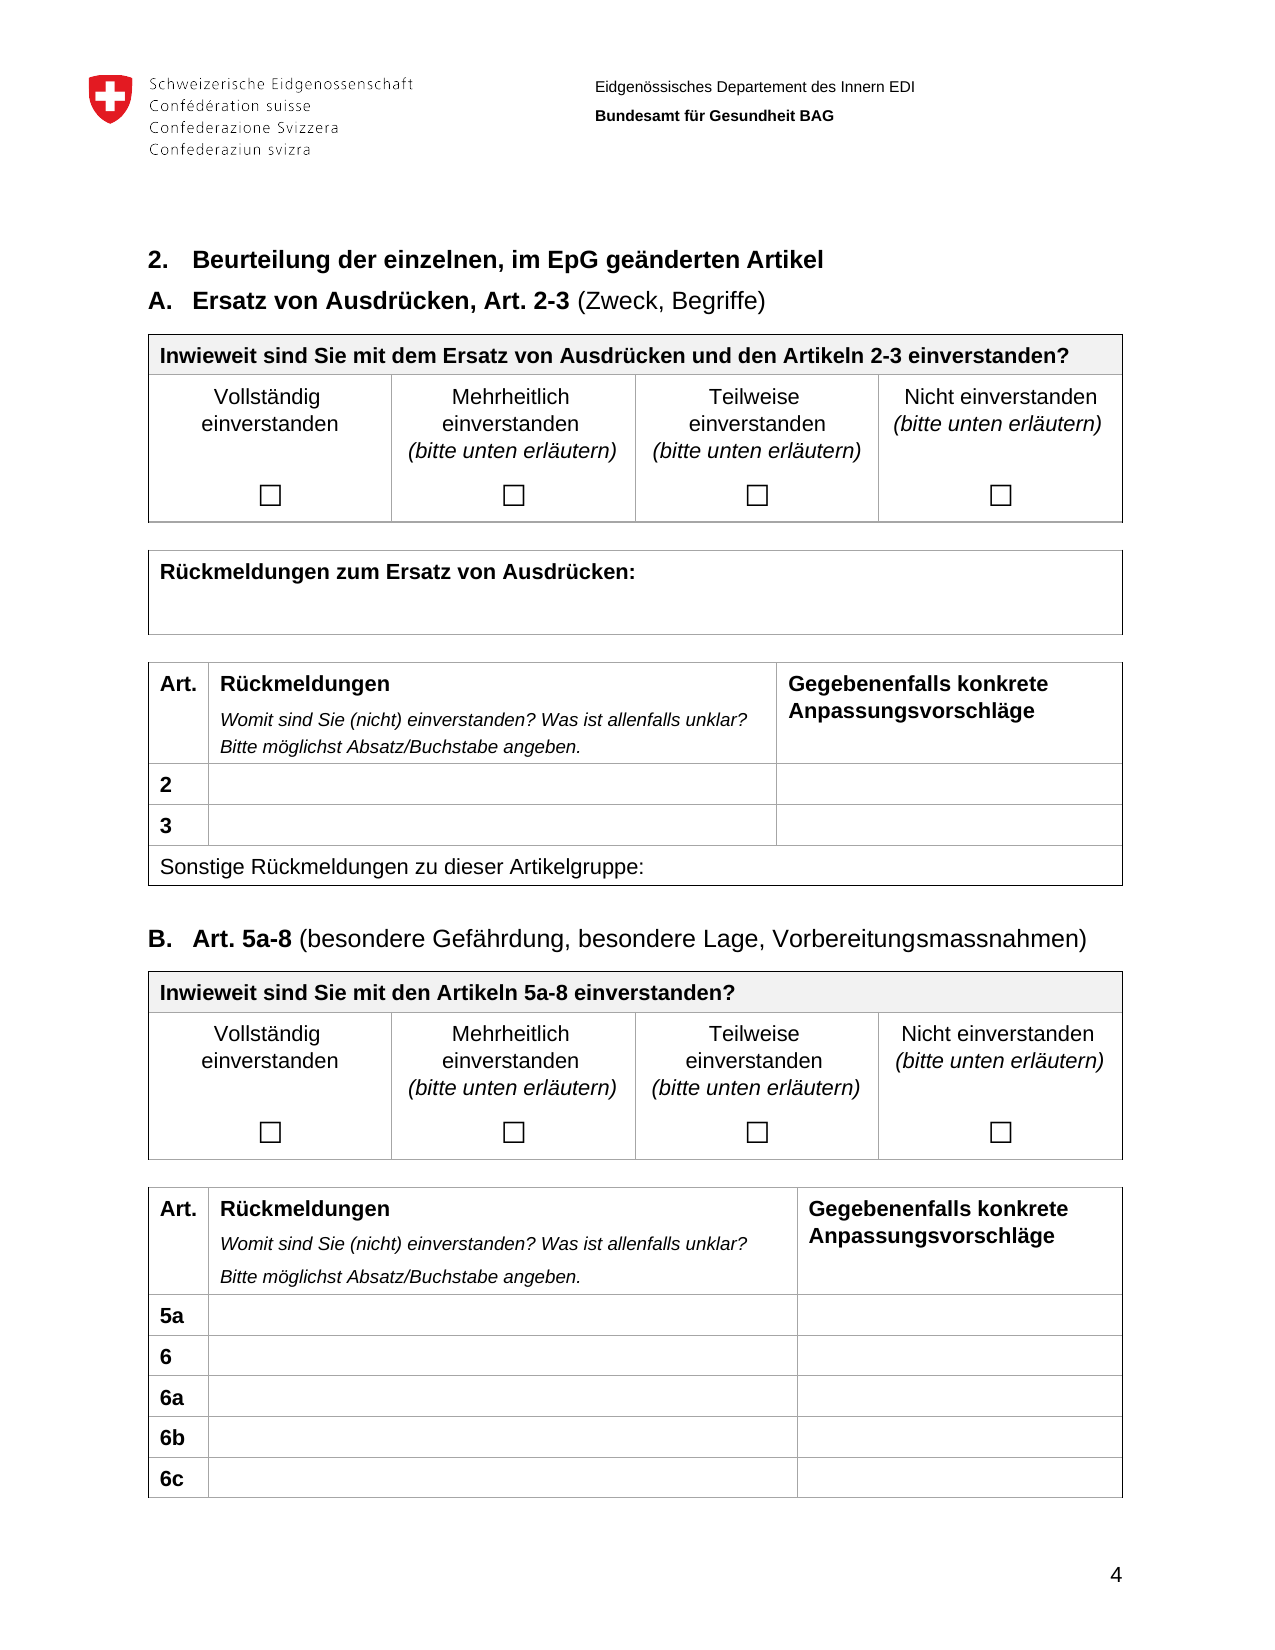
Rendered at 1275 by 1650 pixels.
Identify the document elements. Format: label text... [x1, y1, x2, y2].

table_cell Teilweise einverstanden (bitte unten erläutern) [636, 1013, 878, 1107]
table_cell Nicht einverstanden (bitte unten erläutern) [879, 1013, 1122, 1107]
table_cell [798, 1336, 1122, 1375]
table_cell Sonstige Rückmeldungen zu dieser Artikelgruppe: [149, 846, 1122, 885]
table_cell [209, 764, 776, 804]
table_cell [636, 1107, 878, 1159]
table_header Gegebenenfalls konkrete Anpassungsvorschläge [798, 1188, 1122, 1294]
table_cell [777, 764, 1122, 804]
table_cell 6 [149, 1336, 208, 1375]
table_cell [636, 469, 878, 521]
table_header Inwieweit sind Sie mit den Artikeln 5a-8 einverstanden? [149, 972, 1122, 1012]
subtitle Beurteilung der einzelnen, im EpG geänderten Artikel [148, 236, 1122, 274]
table_header Art. [149, 663, 208, 763]
table_cell Mehrheitlich einverstanden (bitte unten erläutern) [392, 375, 635, 469]
table_header Gegebenenfalls konkrete Anpassungsvorschläge [777, 663, 1122, 763]
table_cell [798, 1458, 1122, 1497]
table_cell [392, 1107, 635, 1159]
picture [88, 75, 414, 155]
table_cell [209, 805, 776, 844]
table_cell [209, 1376, 797, 1416]
table_cell [777, 805, 1122, 844]
table_cell 6b [149, 1417, 208, 1457]
table_cell [149, 1107, 391, 1159]
table_cell [798, 1376, 1122, 1416]
table_cell 6a [149, 1376, 208, 1416]
table_cell [209, 1458, 797, 1497]
table_cell [209, 1295, 797, 1335]
subtitle Ersatz von Ausdrücken, Art. 2-3 (Zweck, Begriffe) [148, 286, 1122, 315]
table_cell [149, 469, 391, 521]
table_cell 2 [149, 764, 208, 804]
table_cell [392, 469, 635, 521]
table_cell Mehrheitlich einverstanden (bitte unten erläutern) [392, 1013, 635, 1107]
table_header Rückmeldungen Womit sind Sie (nicht) einverstanden? Was ist allenfalls unklar? Bitte möglichst Absatz/Buchstabe angeben. [209, 1188, 797, 1294]
table_cell [209, 1417, 797, 1457]
table_cell Teilweise einverstanden (bitte unten erläutern) [636, 375, 878, 469]
table_header Rückmeldungen Womit sind Sie (nicht) einverstanden? Was ist allenfalls unklar? Bitte möglichst Absatz/Buchstabe angeben. [209, 663, 776, 763]
table_header Art. [149, 1188, 208, 1294]
table_cell Nicht einverstanden (bitte unten erläutern) [879, 375, 1122, 469]
table_cell [879, 469, 1122, 521]
table_cell [209, 1336, 797, 1375]
table_cell Vollständig einverstanden [149, 375, 391, 469]
table_header Rückmeldungen zum Ersatz von Ausdrücken: [149, 551, 1122, 634]
table_cell Vollständig einverstanden [149, 1013, 391, 1107]
table_cell 5a [149, 1295, 208, 1335]
table_cell [879, 1107, 1122, 1159]
table_cell 3 [149, 805, 208, 844]
table_cell [798, 1417, 1122, 1457]
table_cell 6c [149, 1458, 208, 1497]
subtitle Art. 5a-8 (besondere Gefährdung, besondere Lage, Vorbereitungsmassnahmen) [148, 924, 1122, 952]
table_cell [798, 1295, 1122, 1335]
table_header Inwieweit sind Sie mit dem Ersatz von Ausdrücken und den Artikeln 2-3 einverstanden? [149, 335, 1122, 374]
